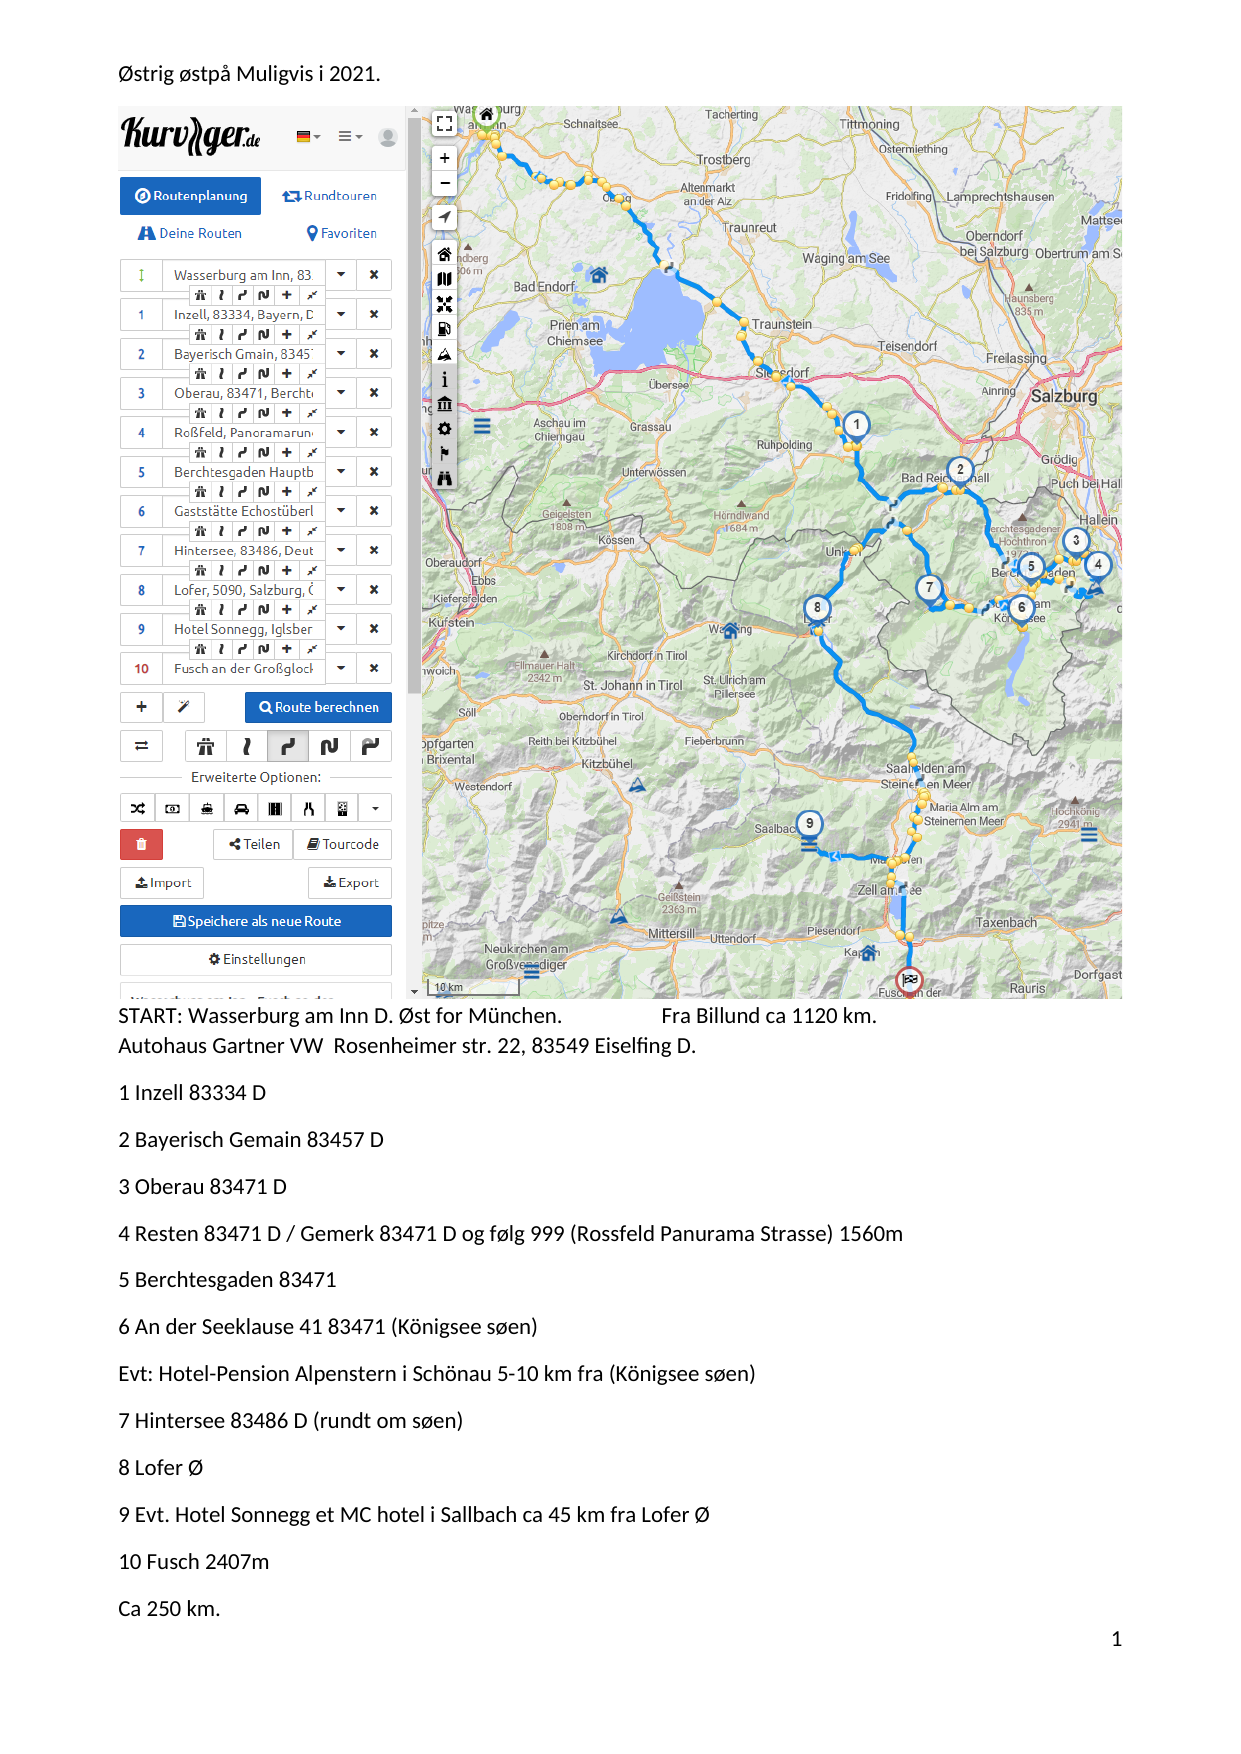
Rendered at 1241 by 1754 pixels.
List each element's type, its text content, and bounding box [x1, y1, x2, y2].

text 3 Oberau 83471 D [118, 1172, 1122, 1200]
text 9 Evt. Hotel Sonnegg et MC hotel i Sallbach ca 45 km fra Lofer Ø [118, 1500, 1122, 1528]
text 6 An der Seeklause 41 83471 (Königsee søen) [118, 1312, 1122, 1340]
text Evt: Hotel-Pension Alpenstern i Schönau 5-10 km fra (Königsee søen) [118, 1359, 1122, 1387]
text 10 Fusch 2407m [118, 1547, 1122, 1575]
text 1 Inzell 83334 D [118, 1078, 1122, 1106]
text Ca 250 km. [118, 1594, 1122, 1622]
picture [118, 106, 1123, 999]
text 8 Lofer Ø [118, 1453, 1122, 1481]
text START: Wasserburg am Inn D. Øst for München. Fra Billund ca 1120 km. Autohaus Gartner VW Rosenheimer str. 22, 83549 Eiselfing D. [118, 999, 1122, 1059]
text Østrig østpå Muligvis i 2021. [118, 59, 1122, 87]
text 5 Berchtesgaden 83471 [118, 1266, 1122, 1293]
text 4 Resten 83471 D / Gemerk 83471 D og følg 999 (Rossfeld Panurama Strasse) 1560m [118, 1219, 1122, 1247]
text 2 Bayerisch Gemain 83457 D [118, 1125, 1122, 1153]
text 7 Hintersee 83486 D (rundt om søen) [118, 1406, 1122, 1434]
